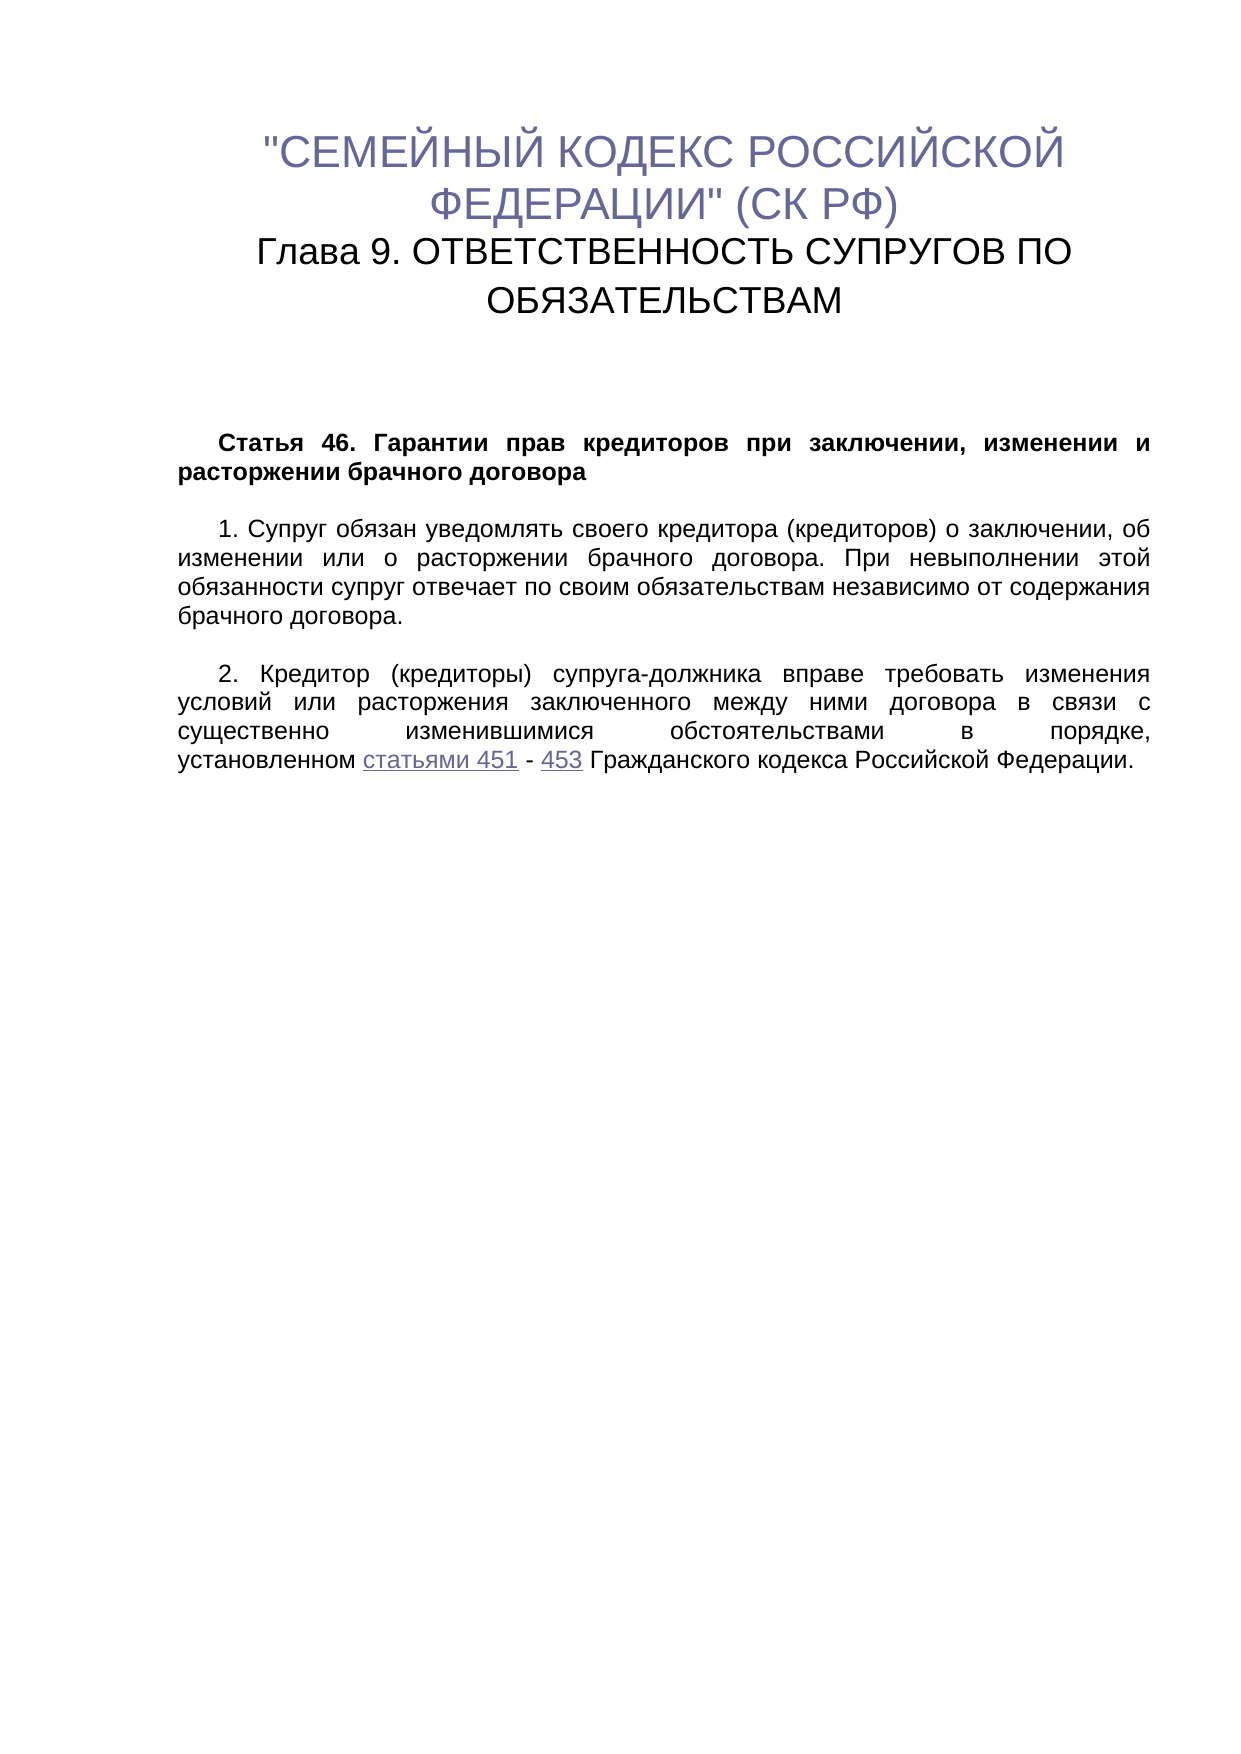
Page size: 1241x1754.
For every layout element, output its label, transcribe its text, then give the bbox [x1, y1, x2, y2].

text 2. Кредитор (кредиторы) супруга-должника вправе требовать изменения условий или расторжения заключенного между ними договора в связи с существенно изменившимися обстоятельствами в порядке, установленном статьями 451 - 453 Гражданского кодекса Российской Федерации. [177, 659, 1152, 774]
text 1. Супруг обязан уведомлять своего кредитора (кредиторов) о заключении, об изменении или о расторжении брачного договора. При невыполнении этой обязанности супруг отвечает по своим обязательствам независимо от содержания брачного договора. [177, 514, 1152, 629]
text Статья 46. Гарантии прав кредиторов при заключении, изменении и расторжении брачного договора [177, 428, 1152, 485]
text "СЕМЕЙНЫЙ КОДЕКС РОССИЙСКОЙ ФЕДЕРАЦИИ" (СК РФ) [177, 126, 1152, 229]
text Глава 9. ОТВЕТСТВЕННОСТЬ СУПРУГОВ ПО ОБЯЗАТЕЛЬСТВАМ [177, 229, 1152, 322]
